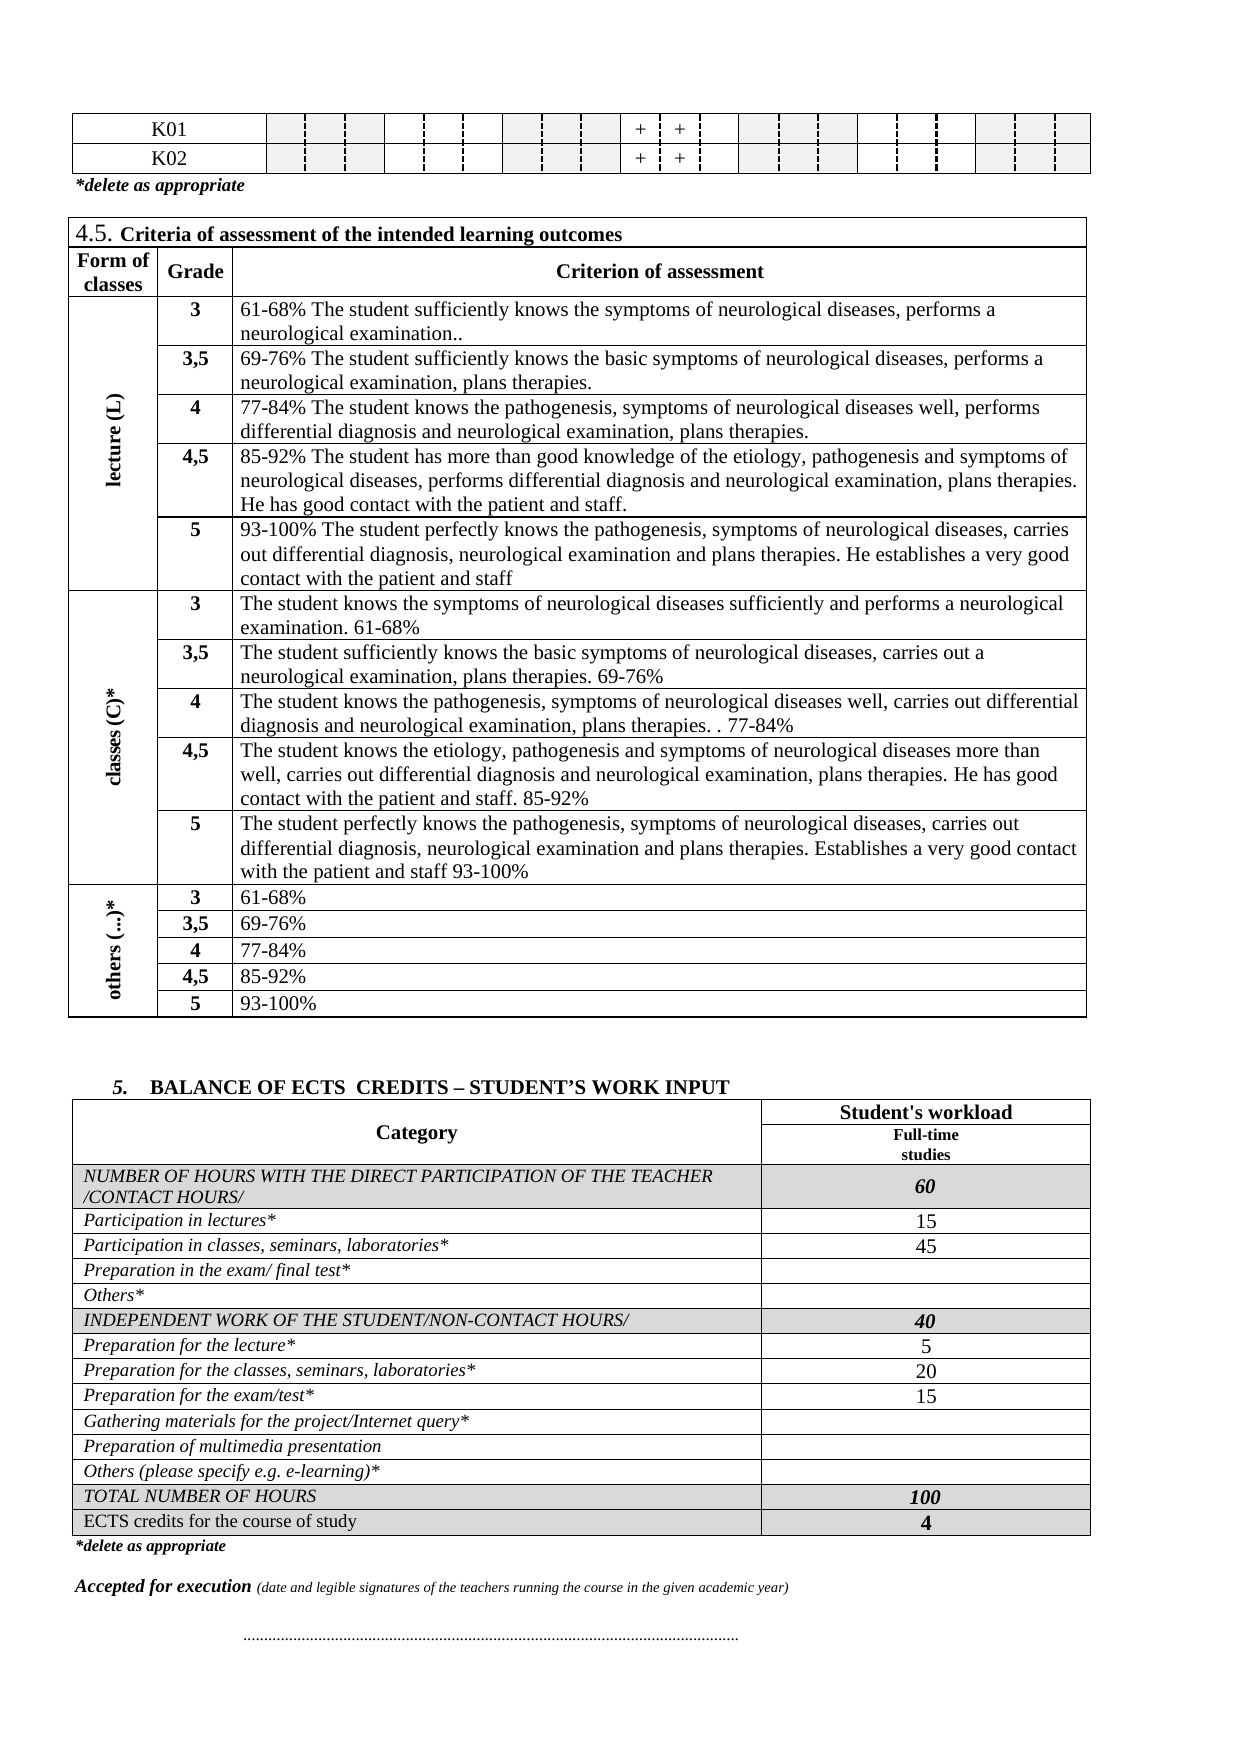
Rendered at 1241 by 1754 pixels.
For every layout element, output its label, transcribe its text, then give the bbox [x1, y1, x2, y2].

table_cell Preparation in the exam/ final test* [73, 1259, 761, 1283]
table_cell [858, 114, 897, 143]
table_cell 85-92% The student has more than good knowledge of the etiology, pathogenesis and symptoms of neurological diseases, performs differential diagnosis and neurological examination, plans therapies. He has good contact with the patient and staff. [233, 444, 1086, 516]
table_cell K01 [73, 114, 266, 143]
table_cell Full-time studies [762, 1125, 1090, 1163]
table_cell Others (please specify e.g. e-learning)* [73, 1460, 761, 1484]
table_cell Preparation for the lecture* [73, 1334, 761, 1358]
table_cell 4 [158, 395, 232, 443]
table_cell 45 [762, 1234, 1090, 1258]
text Accepted for execution (date and legible signatures of the teachers running the course in the given academic year) [75, 1574, 1165, 1596]
table_cell [700, 114, 738, 143]
table_cell 4 [158, 938, 232, 963]
table_cell + [660, 144, 699, 172]
table_cell [976, 114, 1015, 143]
table_cell [305, 114, 345, 143]
table_cell Preparation for the exam/test* [73, 1384, 761, 1408]
table_cell [739, 144, 778, 172]
table_cell [1015, 144, 1055, 172]
table_cell + [621, 114, 660, 143]
table_cell 15 [762, 1384, 1090, 1408]
table_cell 4 [762, 1510, 1090, 1535]
table_cell The student perfectly knows the pathogenesis, symptoms of neurological diseases, carries out differential diagnosis, neurological examination and plans therapies. Establishes a very good contact with the patient and staff 93-100% [233, 811, 1086, 883]
table_cell [936, 144, 975, 172]
table_cell [779, 114, 818, 143]
table_cell 4 [158, 689, 232, 737]
table_cell [1055, 144, 1090, 172]
table_cell 20 [762, 1359, 1090, 1383]
table_cell 3 [158, 591, 232, 639]
list BALANCE OF ECTS CREDITS – STUDENT’S WORK INPUT [112, 1075, 1165, 1099]
table_cell 3,5 [158, 911, 232, 937]
table_cell Preparation for the classes, seminars, laboratories* [73, 1359, 761, 1383]
table_cell [897, 144, 936, 172]
table_cell [385, 144, 424, 172]
table_cell [542, 114, 581, 143]
table_cell 3 [158, 297, 232, 345]
table_cell 61-68% [233, 885, 1086, 910]
table_cell Participation in lectures* [73, 1209, 761, 1233]
table_cell The student knows the pathogenesis, symptoms of neurological diseases well, carries out differential diagnosis and neurological examination, plans therapies. . 77-84% [233, 689, 1086, 737]
table_cell Gathering materials for the project/Internet query* [73, 1410, 761, 1433]
table_cell others (...)* [69, 885, 157, 1016]
table_cell [463, 144, 502, 172]
table_cell classes (C)* [69, 591, 157, 883]
table_cell [936, 114, 975, 143]
table_cell [897, 114, 936, 143]
table_cell [762, 1284, 1090, 1308]
table_cell [345, 144, 384, 172]
table_cell 4,5 [158, 738, 232, 810]
table_cell [858, 144, 897, 172]
table_cell [762, 1410, 1090, 1433]
table_cell The student knows the symptoms of neurological diseases sufficiently and performs a neurological examination. 61-68% [233, 591, 1086, 639]
table_cell 3,5 [158, 640, 232, 688]
table_cell TOTAL NUMBER OF HOURS [73, 1485, 761, 1509]
table_cell NUMBER OF HOURS WITH THE DIRECT PARTICIPATION OF THE TEACHER /CONTACT HOURS/ [73, 1165, 761, 1208]
table_cell [779, 144, 818, 172]
table_cell [581, 144, 620, 172]
table_cell [739, 114, 778, 143]
table_cell [267, 144, 305, 172]
table_cell 100 [762, 1485, 1090, 1509]
table_cell [581, 114, 620, 143]
table_cell 93-100% The student perfectly knows the pathogenesis, symptoms of neurological diseases, carries out differential diagnosis, neurological examination and plans therapies. He establishes a very good contact with the patient and staff [233, 518, 1086, 589]
table_cell Others* [73, 1284, 761, 1308]
table_cell 69-76% The student sufficiently knows the basic symptoms of neurological diseases, performs a neurological examination, plans therapies. [233, 346, 1086, 394]
table_cell INDEPENDENT WORK OF THE STUDENT/NON-CONTACT HOURS/ [73, 1309, 761, 1333]
table_cell [305, 144, 345, 172]
text *delete as appropriate [75, 173, 1165, 195]
table_cell Participation in classes, seminars, laboratories* [73, 1234, 761, 1258]
table_cell Criterion of assessment [233, 248, 1086, 296]
table_cell [463, 114, 502, 143]
table_cell + [621, 144, 660, 172]
table_cell 5 [158, 518, 232, 589]
table_cell lecture (L) [69, 297, 157, 589]
text *delete as appropriate [75, 1536, 1165, 1555]
table_cell [818, 114, 857, 143]
table_cell 77-84% [233, 938, 1086, 963]
table_cell 4,5 [158, 444, 232, 516]
table_cell [424, 114, 463, 143]
table_cell 15 [762, 1209, 1090, 1233]
table_cell 77-84% The student knows the pathogenesis, symptoms of neurological diseases well, performs differential diagnosis and neurological examination, plans therapies. [233, 395, 1086, 443]
table_cell [1055, 114, 1090, 143]
table_cell [267, 114, 305, 143]
table_cell K02 [73, 144, 266, 172]
table_cell [700, 144, 738, 172]
table_cell 93-100% [233, 991, 1086, 1016]
table_cell 61-68% The student sufficiently knows the symptoms of neurological diseases, performs a neurological examination.. [233, 297, 1086, 345]
table_cell The student sufficiently knows the basic symptoms of neurological diseases, carries out a neurological examination, plans therapies. 69-76% [233, 640, 1086, 688]
table_cell [542, 144, 581, 172]
table_cell The student knows the etiology, pathogenesis and symptoms of neurological diseases more than well, carries out differential diagnosis and neurological examination, plans therapies. He has good contact with the patient and staff. 85-92% [233, 738, 1086, 810]
table_cell 3,5 [158, 346, 232, 394]
table_cell [345, 114, 384, 143]
table_cell [762, 1460, 1090, 1484]
table_cell + [660, 114, 699, 143]
table_cell [1015, 114, 1055, 143]
table_cell 60 [762, 1165, 1090, 1208]
text ....................................................................................................................... [222, 1625, 1165, 1644]
table_cell [818, 144, 857, 172]
table_cell Preparation of multimedia presentation [73, 1435, 761, 1459]
table_cell 3 [158, 885, 232, 910]
table_cell 85-92% [233, 964, 1086, 990]
table_cell [424, 144, 463, 172]
table_cell Grade [158, 248, 232, 296]
table_cell 5 [762, 1334, 1090, 1358]
table_cell [762, 1259, 1090, 1283]
table_header Criteria of assessment of the intended learning outcomes [69, 218, 1086, 246]
table_cell 4,5 [158, 964, 232, 990]
table_cell Form of classes [69, 248, 157, 296]
table_cell 5 [158, 811, 232, 883]
table_cell [762, 1435, 1090, 1459]
table_header Student's workload [762, 1100, 1090, 1124]
table_cell 69-76% [233, 911, 1086, 937]
table_cell [976, 144, 1015, 172]
table_cell [385, 114, 424, 143]
table_cell 40 [762, 1309, 1090, 1333]
table_cell [503, 144, 542, 172]
table_cell ECTS credits for the course of study [73, 1510, 761, 1535]
table_cell 5 [158, 991, 232, 1016]
table_header Category [73, 1100, 761, 1163]
table_cell [503, 114, 542, 143]
